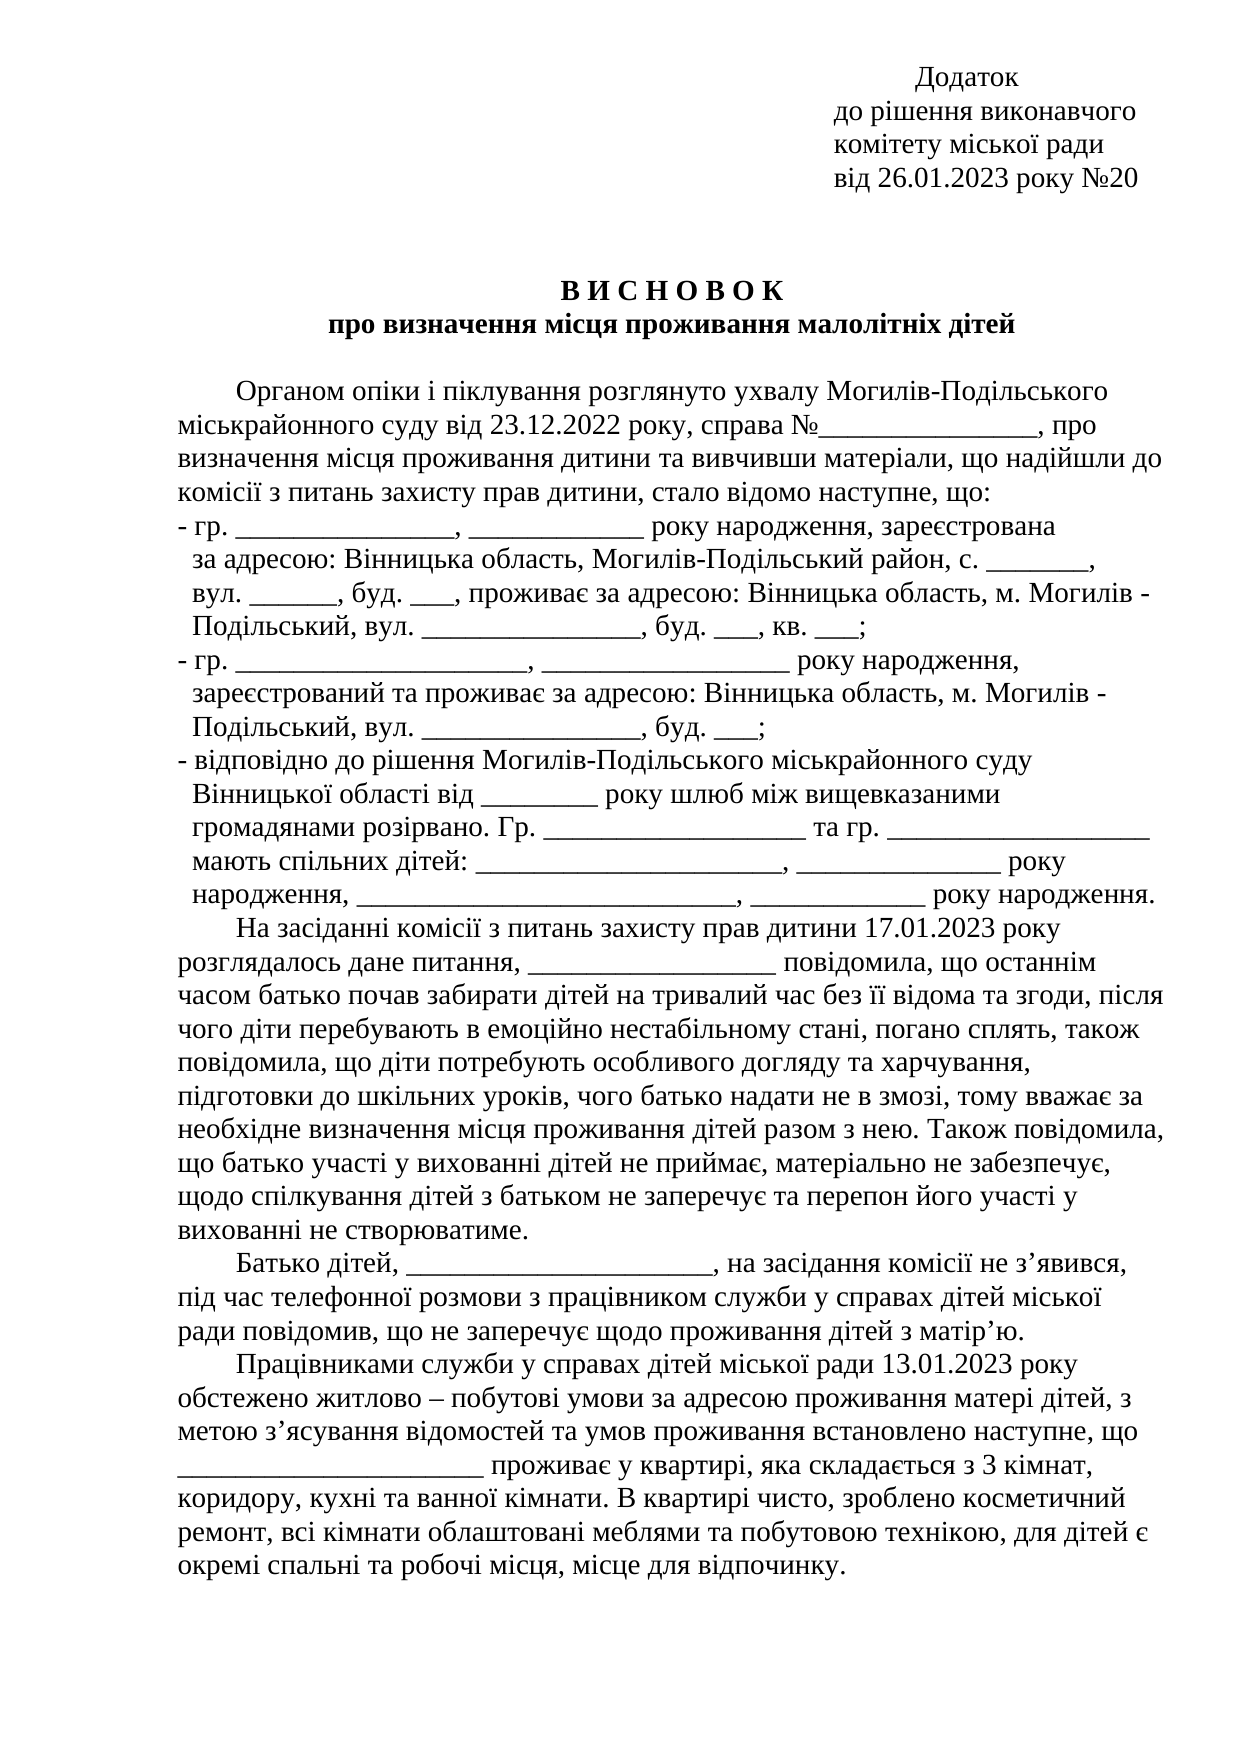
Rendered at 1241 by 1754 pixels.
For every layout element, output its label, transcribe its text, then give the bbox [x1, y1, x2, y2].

text На засіданні комісії з питань захисту прав дитини 17.01.2023 року розглядалось дане питання, _________________ повідомила, що останнім часом батько почав забирати дітей на тривалий час без її відома та згоди, після чого діти перебувають в емоційно нестабільному стані, погано сплять, також повідомила, що діти потребують особливого догляду та харчування, підготовки до шкільних уроків, чого батько надати не в змозі, тому вважає за необхідне визначення місця проживання дітей разом з нею. Також повідомила, що батько участі у вихованні дітей не приймає, матеріально не забезпечує, щодо спілкування дітей з батьком не заперечує та перепон його участі у вихованні не створюватиме. [177, 910, 1167, 1246]
text - гр. ____________________, _________________ року народження, [177, 642, 1167, 675]
text - гр. _______________, ____________ року народження, зареєстрована [177, 508, 1167, 541]
text від 26.01.2023 року №20 [177, 160, 1167, 193]
text Додаток [841, 59, 1167, 93]
text Подільський, вул. _______________, буд. ___; [177, 709, 1167, 742]
text вул. ______, буд. ___, проживає за адресою: Вінницька область, м. Могилів - [177, 575, 1167, 608]
text за адресою: Вінницька область, Могилів-Подільський район, с. _______, [177, 541, 1167, 575]
text до рішення виконавчого [177, 93, 1167, 126]
text Працівниками служби у справах дітей міської ради 13.01.2023 року обстежено житлово – побутові умови за адресою проживання матері дітей, з метою з’ясування відомостей та умов проживання встановлено наступне, що _____________________ проживає у квартирі, яка складається з 3 кімнат, коридору, кухні та ванної кімнати. В квартирі чисто, зроблено косметичний ремонт, всі кімнати облаштовані меблями та побутовою технікою, для дітей є окремі спальні та робочі місця, місце для відпочинку. [177, 1346, 1167, 1581]
text Подільський, вул. _______________, буд. ___, кв. ___; [177, 608, 1167, 642]
text Вінницької області від ________ року шлюб між вищевказаними [177, 776, 1167, 809]
text комітету міської ради [177, 126, 1167, 160]
text - відповідно до рішення Могилів-Подільського міськрайонного суду [177, 742, 1167, 776]
text В И С Н О В О К [177, 273, 1167, 306]
text народження, __________________________, ____________ року народження. [177, 877, 1167, 910]
text про визначення місця проживання малолітніх дітей [177, 306, 1167, 340]
text зареєстрований та проживає за адресою: Вінницька область, м. Могилів - [177, 675, 1167, 709]
text Батько дітей, _____________________, на засідання комісії не з’явився, під час телефонної розмови з працівником служби у справах дітей міської ради повідомив, що не заперечує щодо проживання дітей з матір’ю. [177, 1246, 1167, 1346]
text мають спільних дітей: _____________________, ______________ року [177, 843, 1167, 877]
text Органом опіки і піклування розглянуто ухвалу Могилів-Подільського міськрайонного суду від 23.12.2022 року, справа №_______________, про визначення місця проживання дитини та вивчивши матеріали, що надійшли до комісії з питань захисту прав дитини, стало відомо наступне, що: [177, 373, 1167, 508]
text громадянами розірвано. Гр. __________________ та гр. __________________ [177, 809, 1167, 843]
